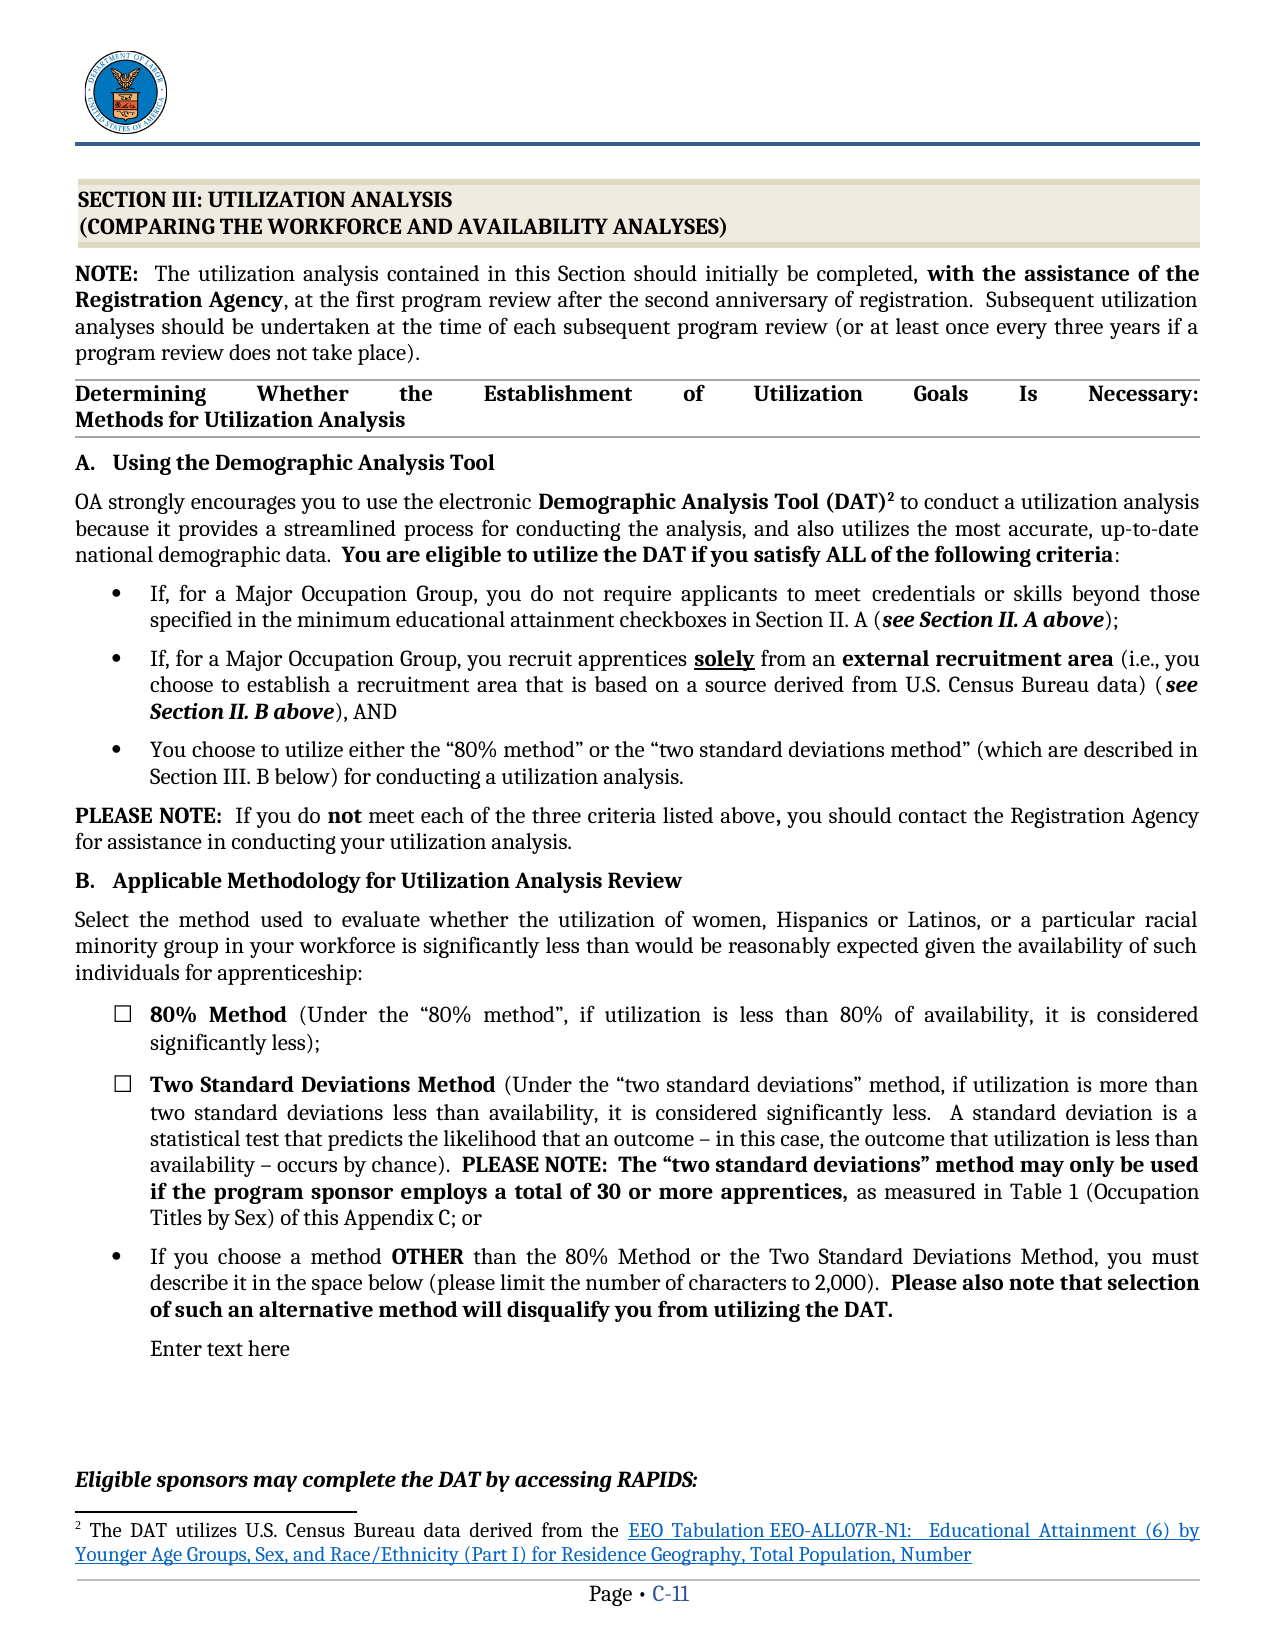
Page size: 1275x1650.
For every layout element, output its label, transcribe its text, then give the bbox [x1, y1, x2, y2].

text PLEASE NOTE: If you do not meet each of the three criteria listed above, you should contact the Registration Agency for assistance in conducting your utilization analysis. [75, 802, 1200, 855]
text NOTE: The utilization analysis contained in this Section should initially be completed, with the assistance of the Registration Agency, at the first program review after the second anniversary of registration. Subsequent utilization analyses should be undertaken at the time of each subsequent program review (or at least once every three years if a program review does not take place). [75, 261, 1200, 366]
text OA strongly encourages you to use the electronic Demographic Analysis Tool (DAT) to conduct a utilization analysis because it provides a streamlined process for conducting the analysis, and also utilizes the most accurate, up-to-date national demographic data. You are eligible to utilize the DAT if you satisfy ALL of the following criteria: [75, 489, 1200, 568]
subtitle Section III: Utilization Analysis (comparing the workforce and availability analyses) [78, 185, 1200, 242]
subtitle Using the Demographic Analysis Tool [75, 450, 1200, 476]
list If, for a Major Occupation Group, you recruit apprentices solely from an external recruitment area (i.e., you choose to establish a recruitment area that is based on a source derived from U.S. Census Bureau data) (see Section II. B above), AND [112, 646, 1200, 725]
picture [84, 51, 167, 134]
text Determining Whether the Establishment of Utilization Goals Is Necessary: Methods for Utilization Analysis [75, 381, 1200, 436]
subtitle Applicable Methodology for Utilization Analysis Review [75, 868, 1200, 894]
list Two Standard Deviations Method (Under the “two standard deviations” method, if utilization is more than two standard deviations less than availability, it is considered significantly less. A standard deviation is a statistical test that predicts the likelihood that an outcome – in this case, the outcome that utilization is less than availability – occurs by chance). PLEASE NOTE: The “two standard deviations” method may only be used if the program sponsor employs a total of 30 or more apprentices, as measured in Table 1 (Occupation Titles by Sex) of this Appendix C; or [112, 1068, 1200, 1231]
text Select the method used to evaluate whether the utilization of women, Hispanics or Latinos, or a particular racial minority group in your workforce is significantly less than would be reasonably expected given the availability of such individuals for apprenticeship: [75, 907, 1200, 986]
list If, for a Major Occupation Group, you do not require applicants to meet credentials or skills beyond those specified in the minimum educational attainment checkboxes in Section II. A (see Section II. A above); [112, 581, 1200, 633]
list 80% Method (Under the “80% method”, if utilization is less than 80% of availability, it is considered significantly less); [112, 998, 1200, 1056]
list If you choose a method OTHER than the 80% Method or the Two Standard Deviations Method, you must describe it in the space below (please limit the number of characters to 2,000). Please also note that selection of such an alternative method will disqualify you from utilizing the DAT. [112, 1244, 1200, 1323]
text Eligible sponsors may complete the DAT by accessing RAPIDS: [75, 1467, 1200, 1493]
list You choose to utilize either the “80% method” or the “two standard deviations method” (which are described in Section III. B below) for conducting a utilization analysis. [112, 737, 1200, 790]
